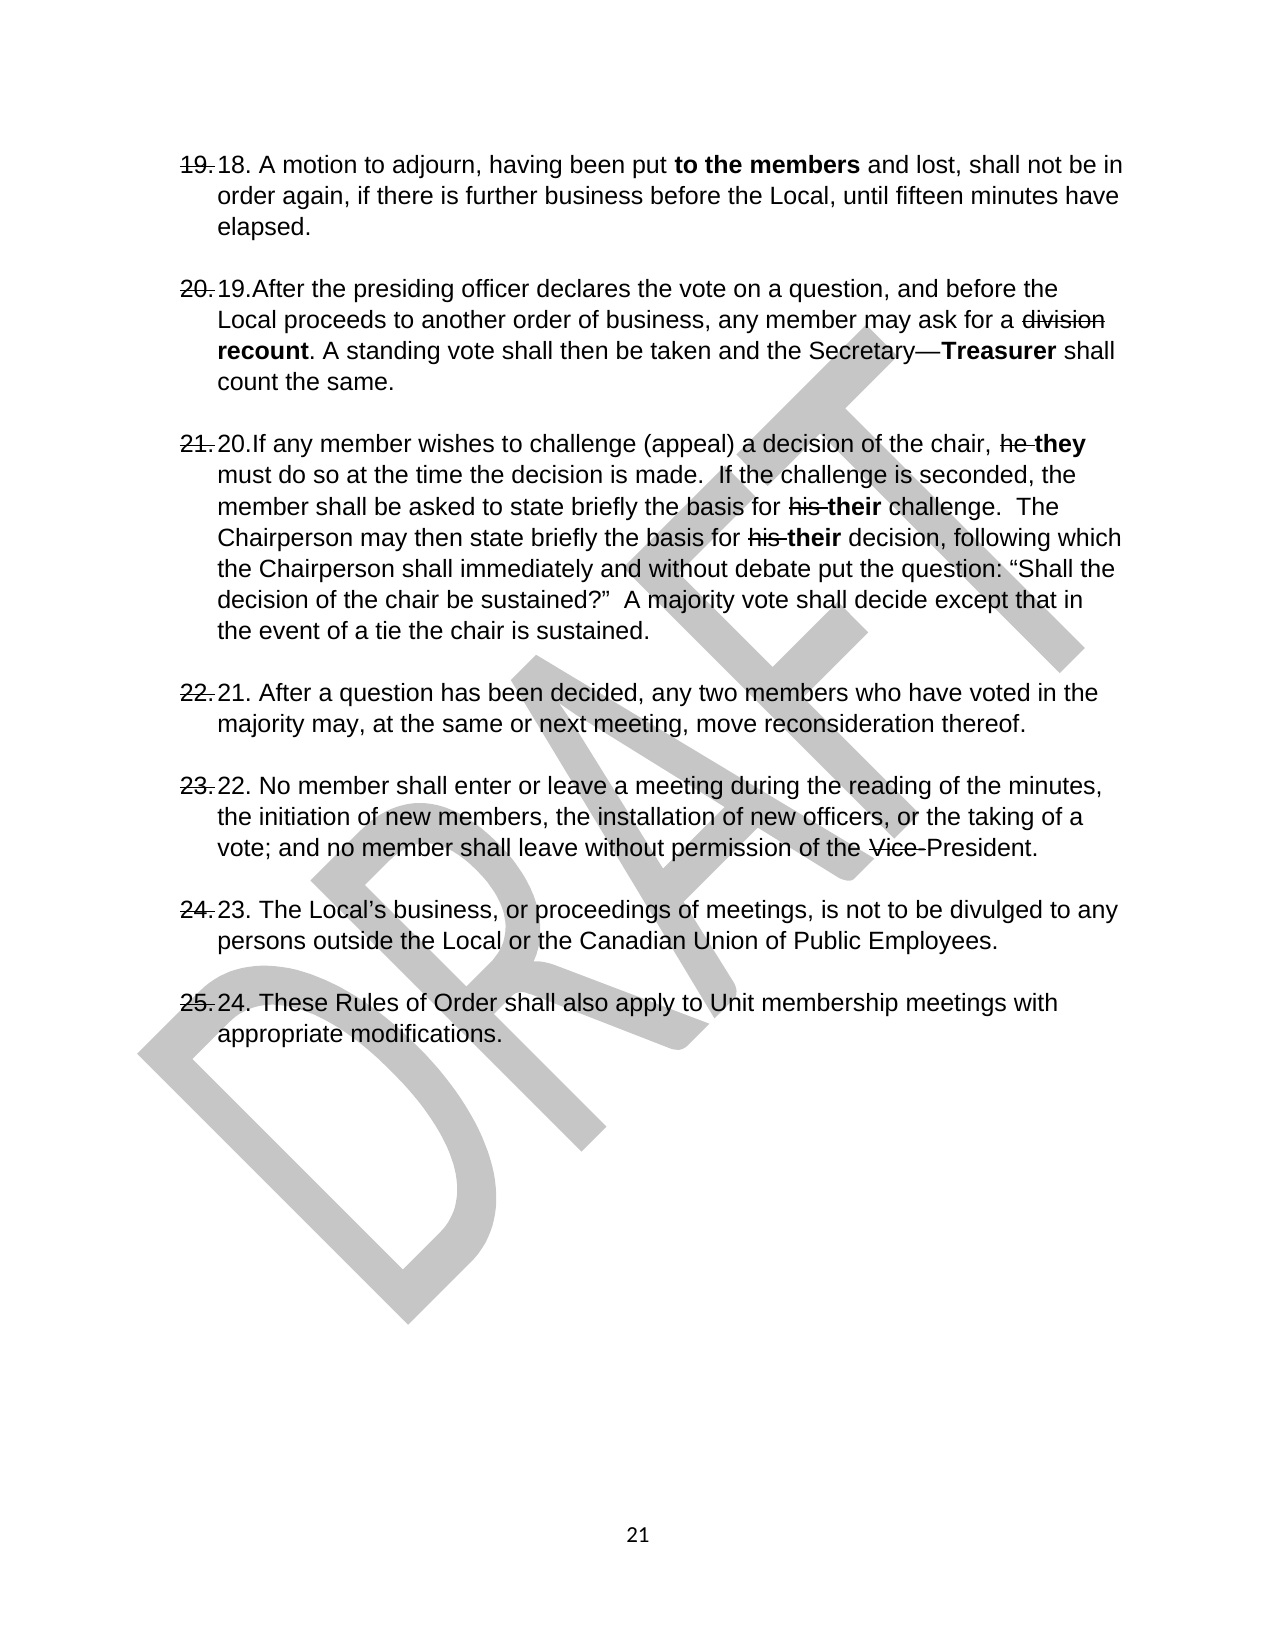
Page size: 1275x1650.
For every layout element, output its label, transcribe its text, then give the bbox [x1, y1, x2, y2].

list 20.If any member wishes to challenge (appeal) a decision of the chair, he they must do so at the time the decision is made. If the challenge is seconded, the member shall be asked to state briefly the basis for his their challenge. The Chairperson may then state briefly the basis for his their decision, following which the Chairperson shall immediately and without debate put the question: “Shall the decision of the chair be sustained?” A majority vote shall decide except that in the event of a tie the chair is sustained. [179, 429, 1125, 644]
list 19.After the presiding officer declares the vote on a question, and before the Local proceeds to another order of business, any member may ask for a division recount. A standing vote shall then be taken and the Secretary—Treasurer shall count the same. [179, 274, 1125, 396]
list 23. The Local’s business, or proceedings of meetings, is not to be divulged to any persons outside the Local or the Canadian Union of Public Employees. [179, 895, 1125, 955]
list 18. A motion to adjourn, having been put to the members and lost, shall not be in order again, if there is further business before the Local, until fifteen minutes have elapsed. [179, 150, 1125, 241]
list 21. After a question has been decided, any two members who have voted in the majority may, at the same or next meeting, move reconsideration thereof. [179, 678, 1125, 737]
list 22. No member shall enter or leave a meeting during the reading of the minutes, the initiation of new members, the installation of new officers, or the taking of a vote; and no member shall leave without permission of the Vice-President. [179, 771, 1125, 862]
list 24. These Rules of Order shall also apply to Unit membership meetings with appropriate modifications. [179, 988, 1125, 1048]
